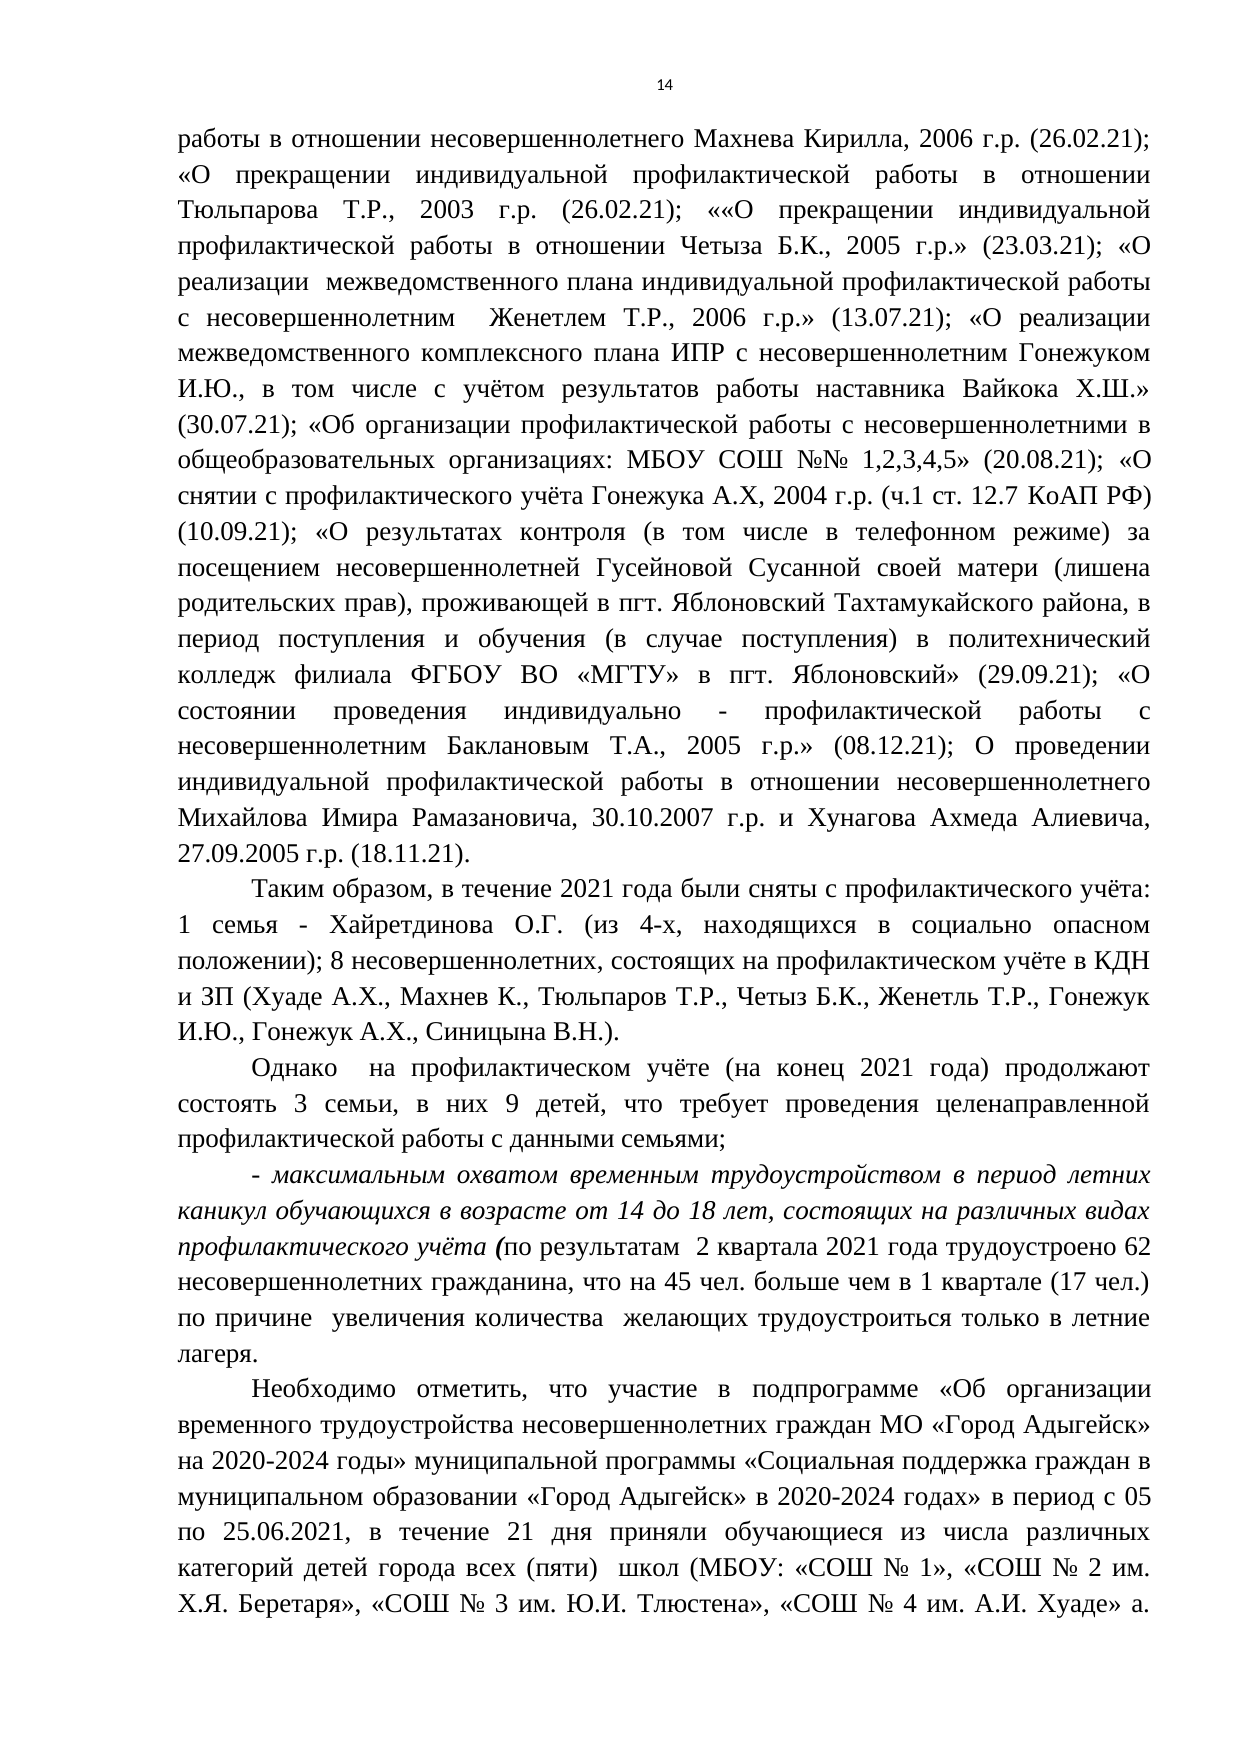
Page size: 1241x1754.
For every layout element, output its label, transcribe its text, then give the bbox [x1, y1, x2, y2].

text - максимальным охватом временным трудоустройством в период летних каникул обучающихся в возрасте от 14 до 18 лет, состоящих на различных видах профилактического учёта (по результатам 2 квартала 2021 года трудоустроено 62 несовершеннолетних гражданина, что на 45 чел. больше чем в 1 квартале (17 чел.) по причине увеличения количества желающих трудоустроиться только в летние лагеря. [177, 1158, 1152, 1368]
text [177, 1373, 1152, 1618]
text Таким образом, в течение 2021 года были сняты с профилактического учёта: 1 семья - Хайретдинова О.Г. (из 4-х, находящихся в социально опасном положении); 8 несовершеннолетних, состоящих на профилактическом учёте в КДН и ЗП (Хуаде А.Х., Махнев К., Тюльпаров Т.Р., Четыз Б.К., Женетль Т.Р., Гонежук И.Ю., Гонежук А.Х., Синицына В.Н.). [177, 872, 1152, 1046]
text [177, 122, 1152, 868]
text Однако на профилактическом учёте (на конец 2021 года) продолжают состоять 3 семьи, в них 9 детей, что требует проведения целенаправленной профилактической работы с данными семьями; [177, 1051, 1152, 1154]
